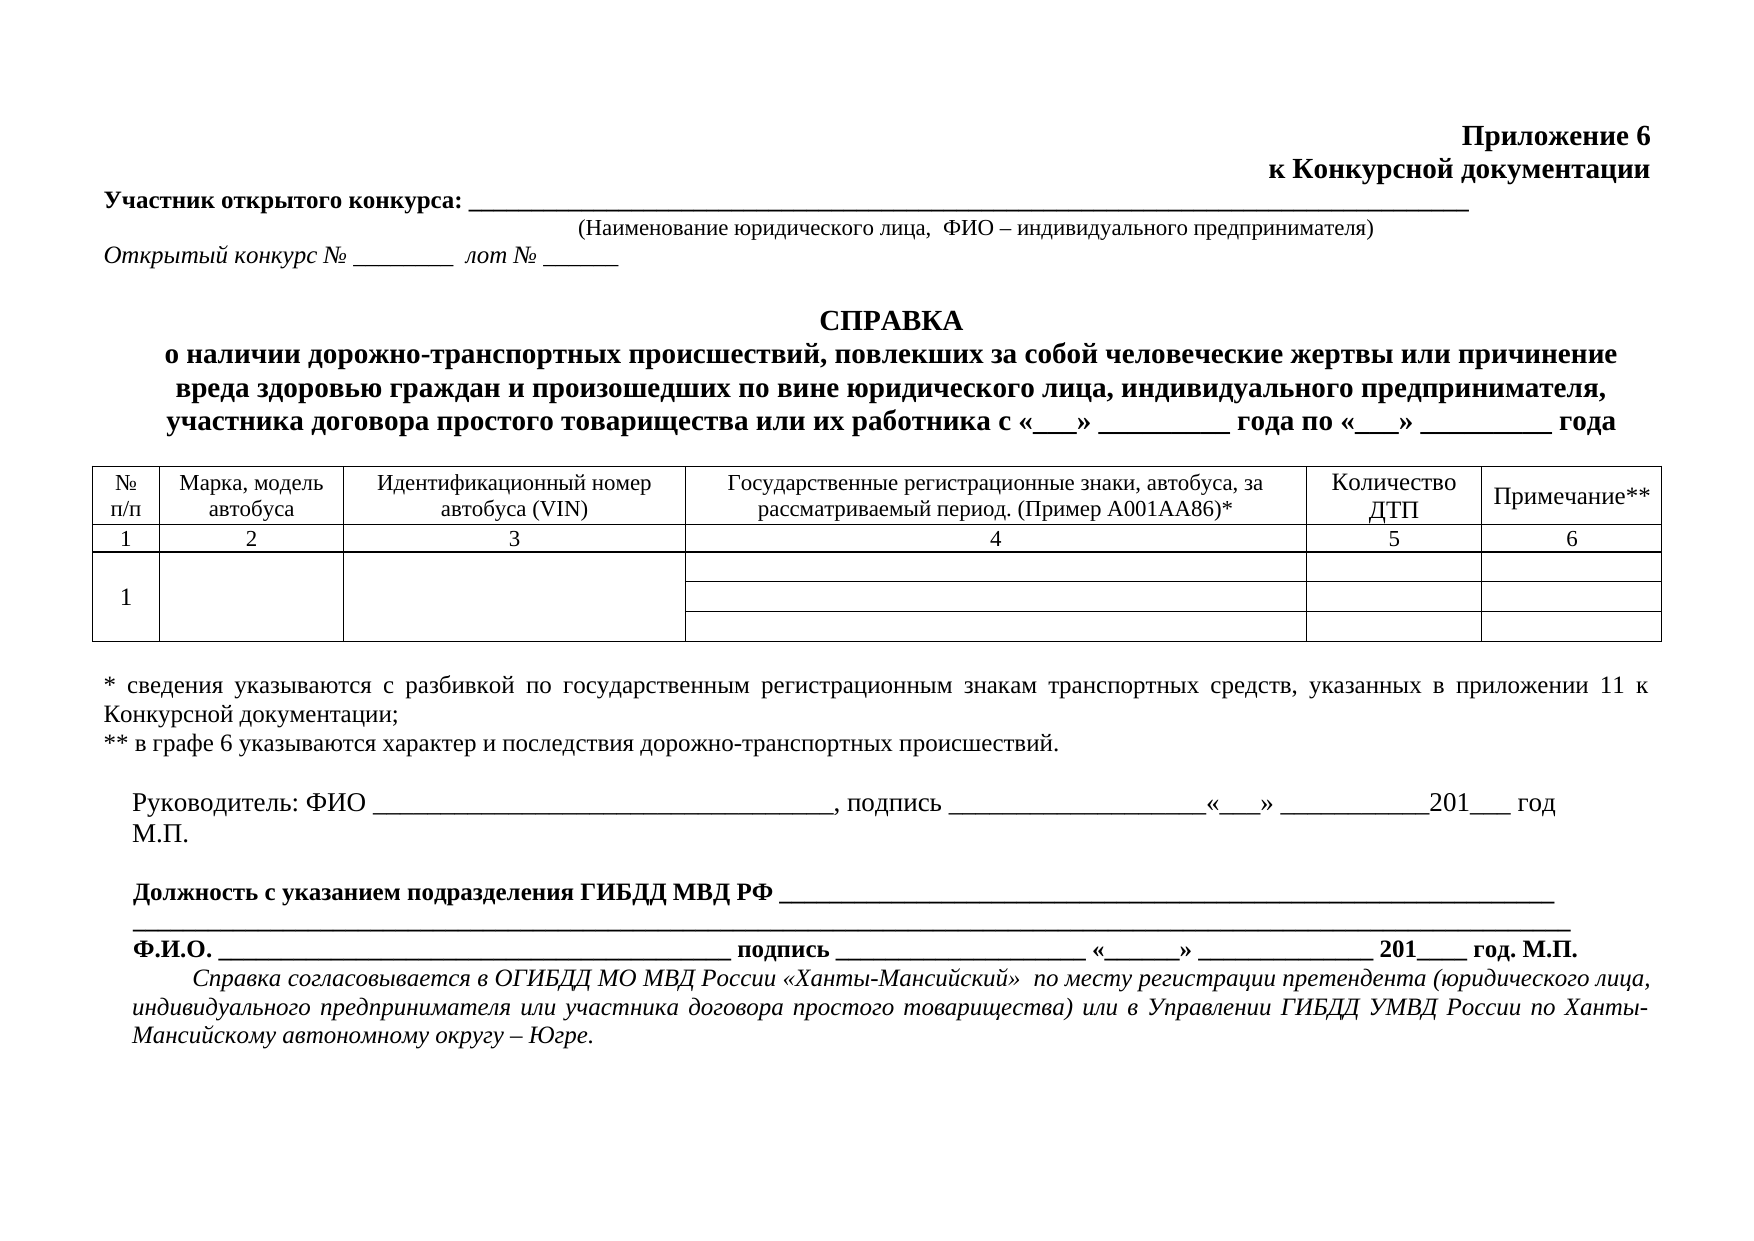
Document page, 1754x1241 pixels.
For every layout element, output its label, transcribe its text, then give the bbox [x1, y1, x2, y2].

table_header Количество ДТП [1307, 467, 1481, 524]
text ** в графе 6 указываются характер и последствия дорожно-транспортных происшествий. [103, 728, 1651, 757]
table_header Примечание** [1482, 467, 1661, 524]
table_cell [1307, 612, 1481, 641]
table_cell 5 [1307, 525, 1481, 551]
text о наличии дорожно-транспортных происшествий, повлекших за собой человеческие жертвы или причинение вреда здоровью граждан и произошедших по вине юридического лица, индивидуального предпринимателя, участника договора простого товарищества или их работника с «___» _________ года по «___» _________ года [132, 336, 1651, 437]
table_cell [344, 553, 685, 641]
text Руководитель: ФИО __________________________________, подпись ___________________«___» ___________201___ год [132, 786, 1651, 817]
table_cell 1 [93, 553, 159, 641]
table_cell 6 [1482, 525, 1661, 551]
table_cell 1 [93, 525, 159, 551]
table_cell [160, 553, 343, 641]
table_cell 4 [686, 525, 1306, 551]
text (Наименование юридического лица, ФИО – индивидуального предпринимателя) [103, 214, 1651, 240]
table_cell 2 [160, 525, 343, 551]
table_cell [686, 553, 1306, 581]
table_header Марка, модель автобуса [160, 467, 343, 524]
table_cell [1482, 612, 1661, 641]
table_cell [1482, 553, 1661, 581]
text Справка согласовывается в ОГИБДД МО МВД России «Ханты-Мансийский» по месту регистрации претендента (юридического лица, индивидуального предпринимателя или участника договора простого товарищества) или в Управлении ГИБДД УМВД России по Ханты-Мансийскому автономному округу – Югре. [132, 963, 1651, 1049]
subtitle Приложение 6 [103, 118, 1651, 152]
text ___________________________________________________________________________________________________________________ [132, 905, 1651, 934]
table_header № п/п [93, 467, 159, 524]
table_header Идентификационный номер автобуса (VIN) [344, 467, 685, 524]
text М.П. [132, 817, 1651, 848]
table_cell 3 [344, 525, 685, 551]
subtitle Открытый конкурс № ________ лот № ______ [103, 240, 1651, 269]
table_cell [1307, 582, 1481, 611]
text Участник открытого конкурса: ________________________________________________________________________________ [103, 185, 1651, 214]
table_cell [1307, 553, 1481, 581]
text Ф.И.О. _________________________________________ подпись ____________________ «______» ______________ 201____ год. М.П. [132, 934, 1651, 963]
text * сведения указываются с разбивкой по государственным регистрационным знакам транспортных средств, указанных в приложении 11 к Конкурсной документации; [103, 671, 1651, 728]
table_cell [686, 582, 1306, 611]
subtitle к Конкурсной документации [103, 152, 1651, 185]
table_cell [1482, 582, 1661, 611]
table_header Государственные регистрационные знаки, автобуса, за рассматриваемый период. (Пример А001АА86)* [686, 467, 1306, 524]
text СПРАВКА [132, 303, 1651, 336]
text Должность с указанием подразделения ГИБДД МВД РФ ______________________________________________________________ [132, 877, 1651, 905]
table_cell [686, 612, 1306, 641]
